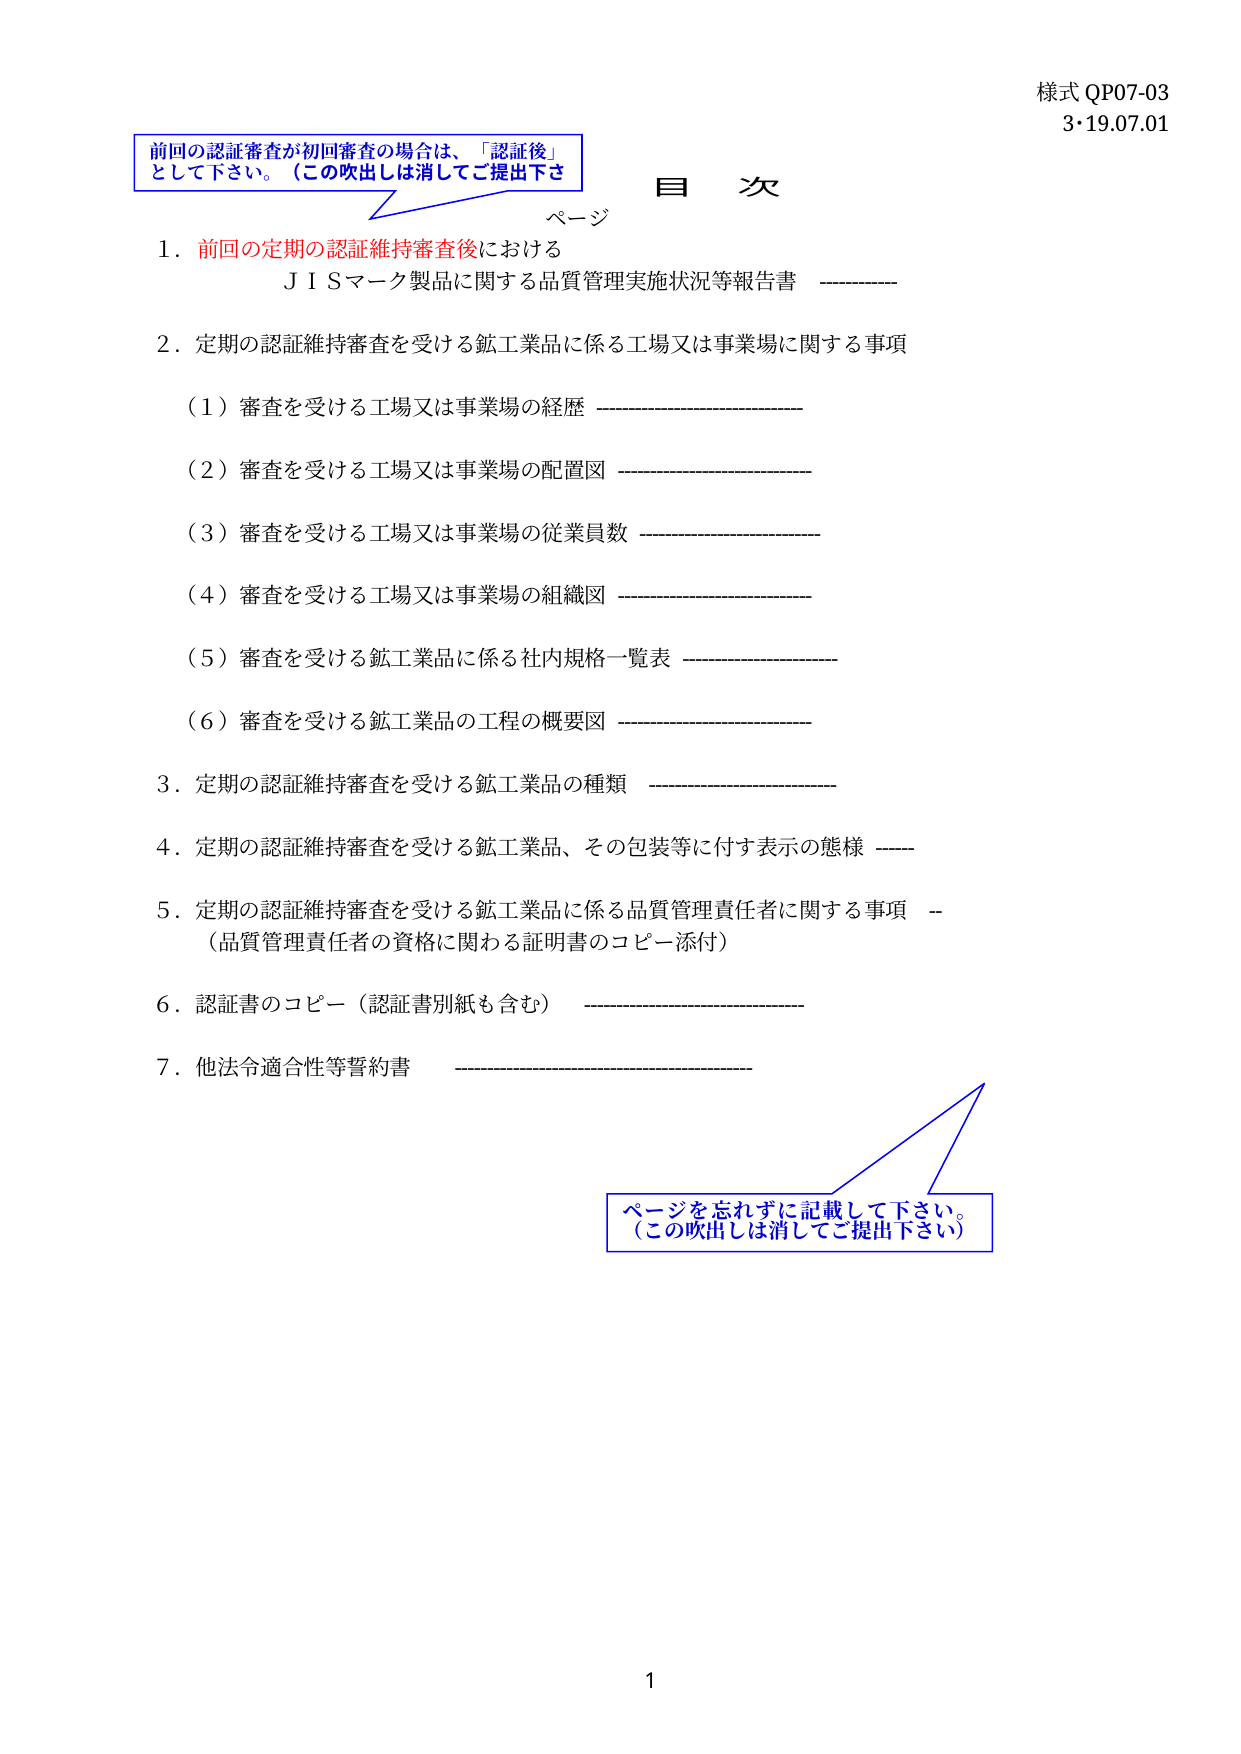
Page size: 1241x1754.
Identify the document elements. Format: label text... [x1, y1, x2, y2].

text ＪＩＳマーク製品に関する品質管理実施状況等報告書 ------------ [131, 264, 1169, 296]
text （５）審査を受ける鉱工業品に係る社内規格一覧表 ------------------------ [131, 642, 1169, 673]
text ４．定期の認証維持審査を受ける鉱工業品、その包装等に付す表示の態様 ------ [131, 830, 1169, 862]
text ページ [131, 201, 1169, 233]
text （６）審査を受ける鉱工業品の工程の概要図 ------------------------------ [131, 704, 1169, 736]
text ５．定期の認証維持審査を受ける鉱工業品に係る品質管理責任者に関する事項 -- [131, 893, 1169, 925]
text （４）審査を受ける工場又は事業場の組織図 ------------------------------ [131, 579, 1169, 610]
text （２）審査を受ける工場又は事業場の配置図 ------------------------------ [131, 453, 1169, 484]
list 前回の定期の認証維持審査後における [153, 233, 1169, 264]
text ７．他法令適合性等誓約書 ---------------------------------------------- [131, 1051, 1169, 1082]
text （３）審査を受ける工場又は事業場の従業員数 ---------------------------- [131, 516, 1169, 547]
text （１）審査を受ける工場又は事業場の経歴 -------------------------------- [131, 390, 1169, 421]
text ３．定期の認証維持審査を受ける鉱工業品の種類 ----------------------------- [131, 767, 1169, 799]
text ６．認証書のコピー（認証書別紙も含む） ---------------------------------- [131, 988, 1169, 1019]
text 目 次 [131, 169, 392, 201]
text （品質管理責任者の資格に関わる証明書のコピー添付） [131, 925, 1169, 956]
text ２．定期の認証維持審査を受ける鉱工業品に係る工場又は事業場に関する事項 [131, 327, 1169, 358]
text 目 次 [467, 169, 1169, 201]
